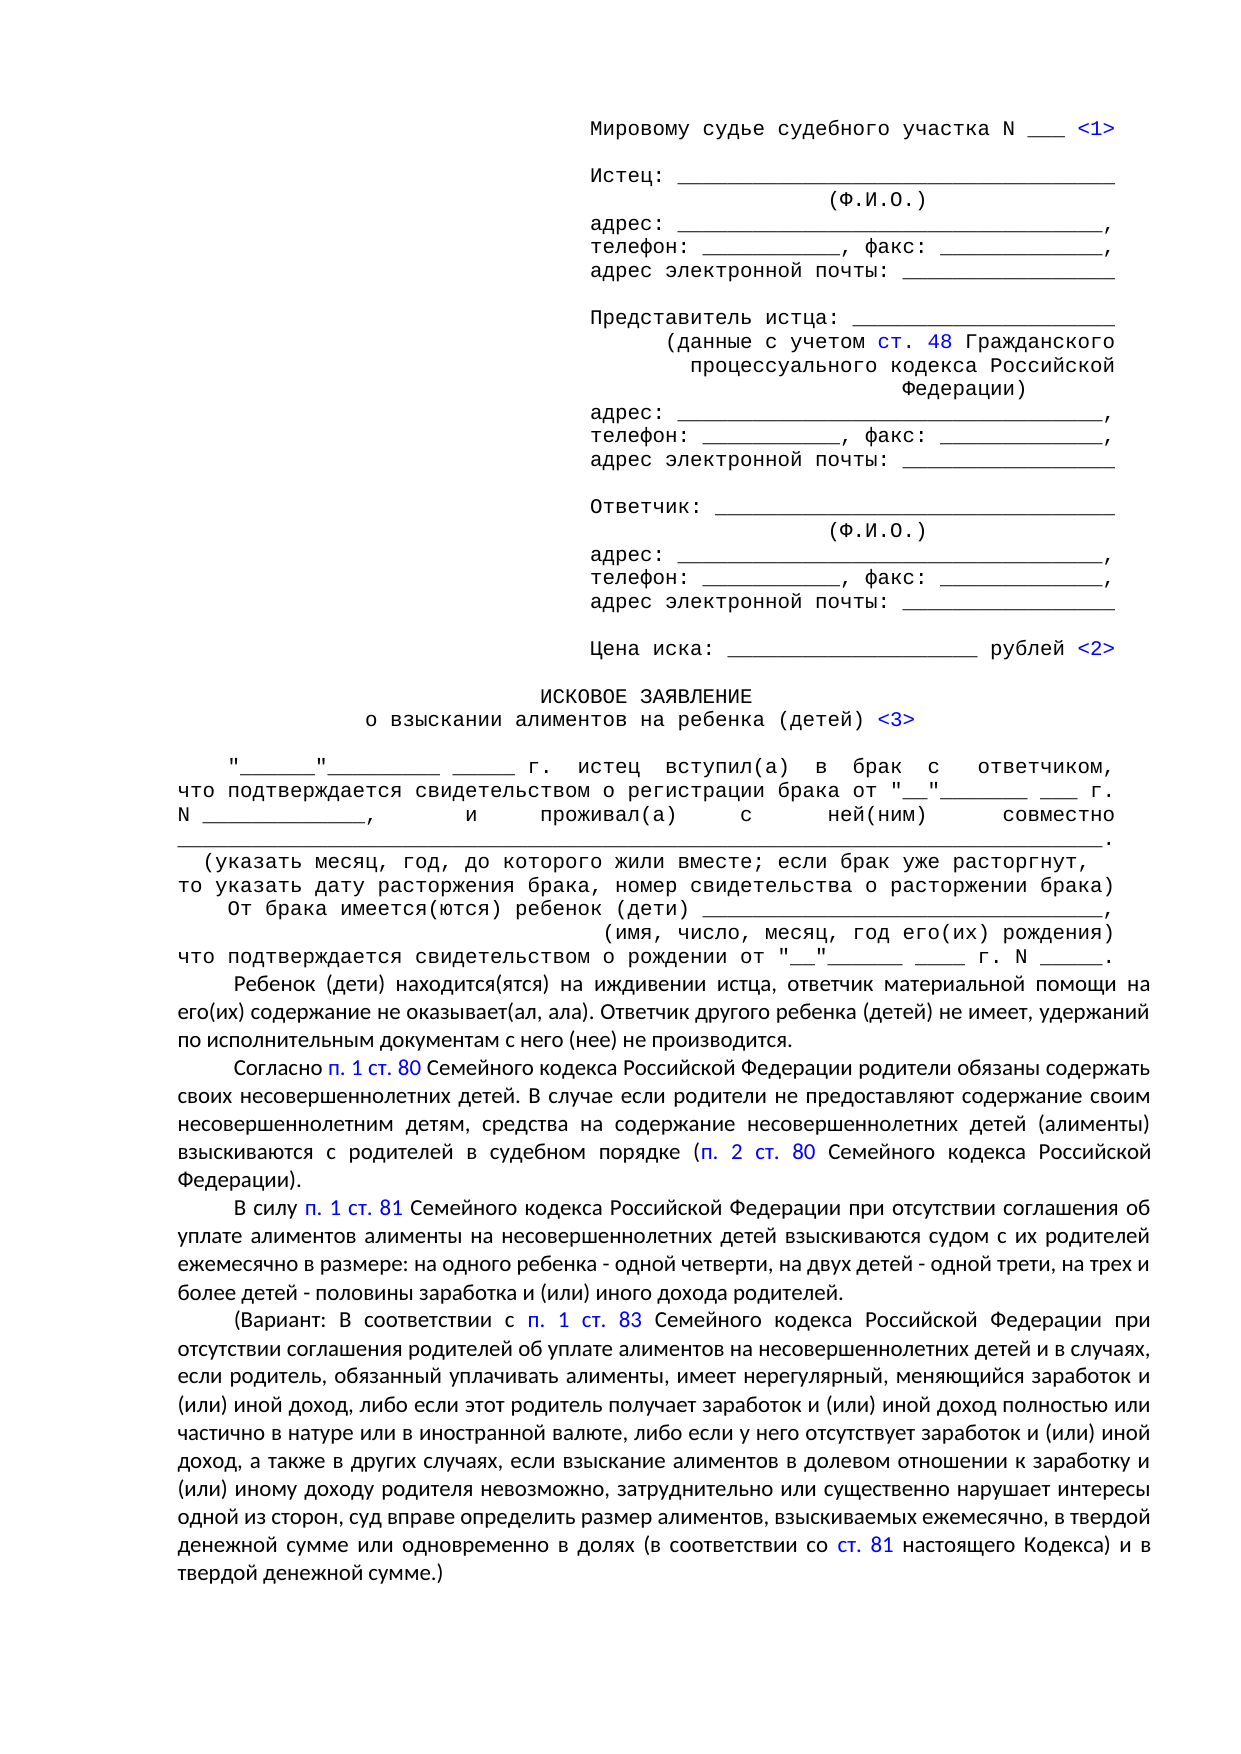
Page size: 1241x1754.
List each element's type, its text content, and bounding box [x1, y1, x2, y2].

text адрес: __________________________________, [177, 213, 1152, 236]
text то указать дату расторжения брака, номер свидетельства о расторжении брака) [177, 875, 1152, 898]
text "______"_________ _____ г. истец вступил(а) в брак с ответчиком, [177, 757, 1152, 780]
text В силу п. 1 ст. 81 Семейного кодекса Российской Федерации при отсутствии соглашения об уплате алиментов алименты на несовершеннолетних детей взыскиваются судом с их родителей ежемесячно в размере: на одного ребенка - одной четверти, на двух детей - одной трети, на трех и более детей - половины заработка и (или) иного дохода родителей. [177, 1193, 1152, 1306]
text (данные с учетом ст. 48 Гражданского [177, 331, 1152, 354]
text процессуального кодекса Российской [177, 354, 1152, 378]
text Истец: ___________________________________ [177, 165, 1152, 189]
text адрес: __________________________________, [177, 402, 1152, 426]
text N _____________, и проживал(а) с ней(ним) совместно [177, 804, 1152, 827]
text адрес электронной почты: _________________ [177, 449, 1152, 473]
text Ответчик: ________________________________ [177, 496, 1152, 520]
text Федерации) [177, 378, 1152, 402]
text Цена иска: ____________________ рублей <2> [177, 638, 1152, 662]
text телефон: ___________, факс: _____________, [177, 426, 1152, 449]
text адрес: __________________________________, [177, 544, 1152, 567]
text что подтверждается свидетельством о рождении от "__"______ ____ г. N _____. [177, 946, 1152, 969]
text (Ф.И.О.) [177, 520, 1152, 544]
text (имя, число, месяц, год его(их) рождения) [177, 922, 1152, 946]
text (Вариант: В соответствии с п. 1 ст. 83 Семейного кодекса Российской Федерации при отсутствии соглашения родителей об уплате алиментов на несовершеннолетних детей и в случаях, если родитель, обязанный уплачивать алименты, имеет нерегулярный, меняющийся заработок и (или) иной доход, либо если этот родитель получает заработок и (или) иной доход полностью или частично в натуре или в иностранной валюте, либо если у него отсутствует заработок и (или) иной доход, а также в других случаях, если взыскание алиментов в долевом отношении к заработку и (или) иному доходу родителя невозможно, затруднительно или существенно нарушает интересы одной из сторон, суд вправе определить размер алиментов, взыскиваемых ежемесячно, в твердой денежной сумме или одновременно в долях (в соответствии со ст. 81 настоящего Кодекса) и в твердой денежной сумме.) [177, 1306, 1152, 1586]
text Ребенок (дети) находится(ятся) на иждивении истца, ответчик материальной помощи на его(их) содержание не оказывает(ал, ала). Ответчик другого ребенка (детей) не имеет, удержаний по исполнительным документам с него (нее) не производится. [177, 969, 1152, 1053]
text Мировому судье судебного участка N ___ <1> [177, 118, 1152, 142]
text телефон: ___________, факс: _____________, [177, 236, 1152, 260]
text ИСКОВОЕ ЗАЯВЛЕНИЕ [177, 686, 1152, 709]
text адрес электронной почты: _________________ [177, 260, 1152, 284]
text __________________________________________________________________________. [177, 827, 1152, 851]
text Представитель истца: _____________________ [177, 307, 1152, 331]
text что подтверждается свидетельством о регистрации брака от "__"_______ ___ г. [177, 780, 1152, 804]
text (Ф.И.О.) [177, 189, 1152, 213]
text (указать месяц, год, до которого жили вместе; если брак уже расторгнут, [177, 851, 1152, 875]
text Согласно п. 1 ст. 80 Семейного кодекса Российской Федерации родители обязаны содержать своих несовершеннолетних детей. В случае если родители не предоставляют содержание своим несовершеннолетним детям, средства на содержание несовершеннолетних детей (алименты) взыскиваются с родителей в судебном порядке (п. 2 ст. 80 Семейного кодекса Российской Федерации). [177, 1053, 1152, 1193]
text От брака имеется(ются) ребенок (дети) ________________________________, [177, 898, 1152, 922]
text о взыскании алиментов на ребенка (детей) <3> [177, 709, 1152, 733]
text адрес электронной почты: _________________ [177, 591, 1152, 615]
text телефон: ___________, факс: _____________, [177, 567, 1152, 591]
